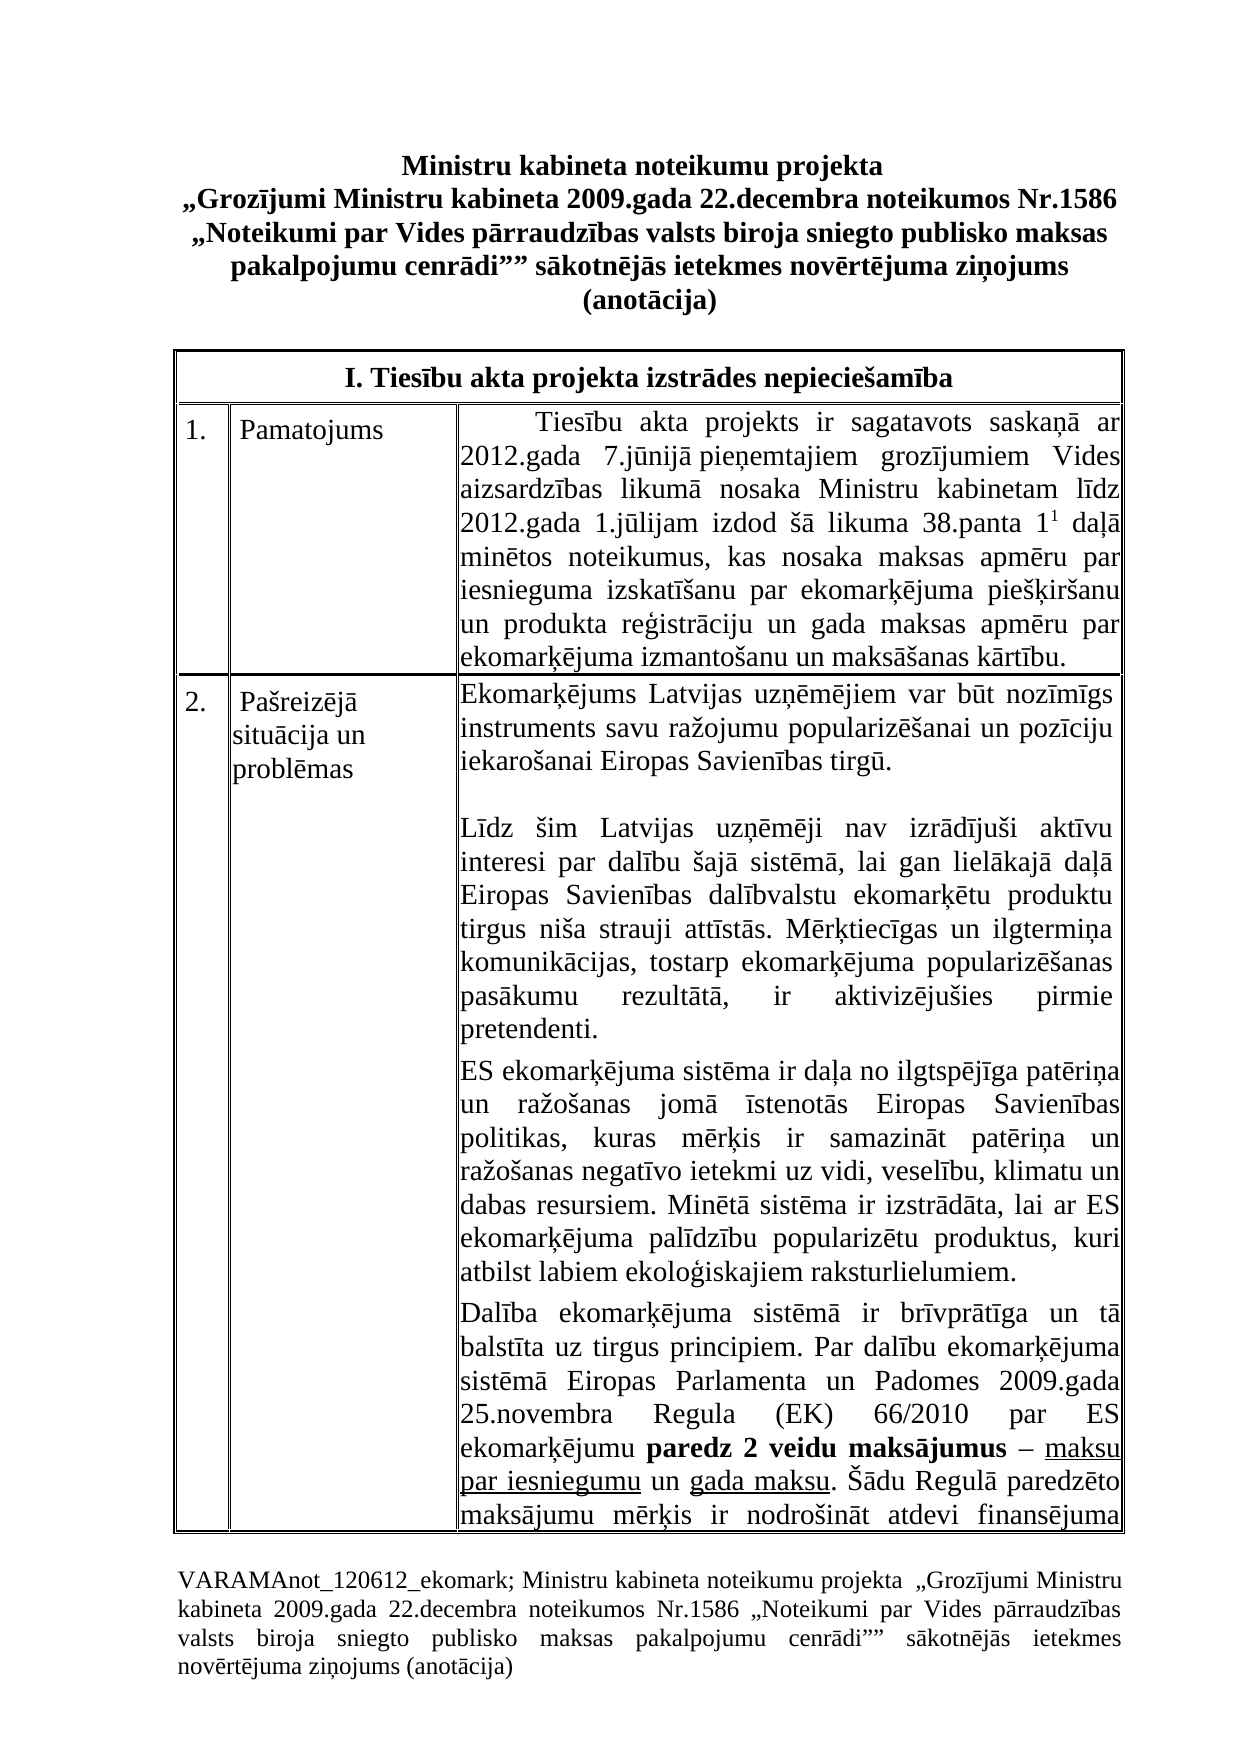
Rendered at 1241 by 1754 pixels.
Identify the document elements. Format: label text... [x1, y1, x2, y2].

text (anotācija) [177, 282, 1122, 315]
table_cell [458, 673, 1123, 1530]
table_cell Pamatojums [231, 405, 456, 673]
table_cell 1. [177, 401, 230, 673]
table_cell Tiību akta projekts ir sagatavots saskaņā ar 2012.gada 7.jūnijā pieņemtajiem grozījumiem Vid aizsardzības likumā nosaka Ministru kabinetam līdz 2012.gada 1.jūlijam izdod šā likuma 38.panta 11 daļā minētos noteikumus, kas nosaka maksas apmēru par inieguma izskatīšanu par ekomarķējuma piešķiršanu un produkta reģistrāciju un gada maksas apmēru par ekomarķējuma izmantošanu un maksāšanas kārtību. [458, 401, 1122, 673]
table_header I. Tiesību akta projekta izstrādes nepieciešamība [177, 352, 1121, 401]
text Ministru kabineta noteikumu projekta [177, 148, 1122, 181]
text „Grozījumi Ministru kabineta 2009.gada 22.decembra noteikumos Nr.1586 „Noteikumi par Vides pārraudzības valsts biroja sniegto publisko maksas pakalpojumu cenrādi”” sākotnējās ietekmes novērtējuma [177, 181, 1122, 282]
table_cell 2. [175, 673, 230, 1530]
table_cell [230, 676, 458, 1530]
